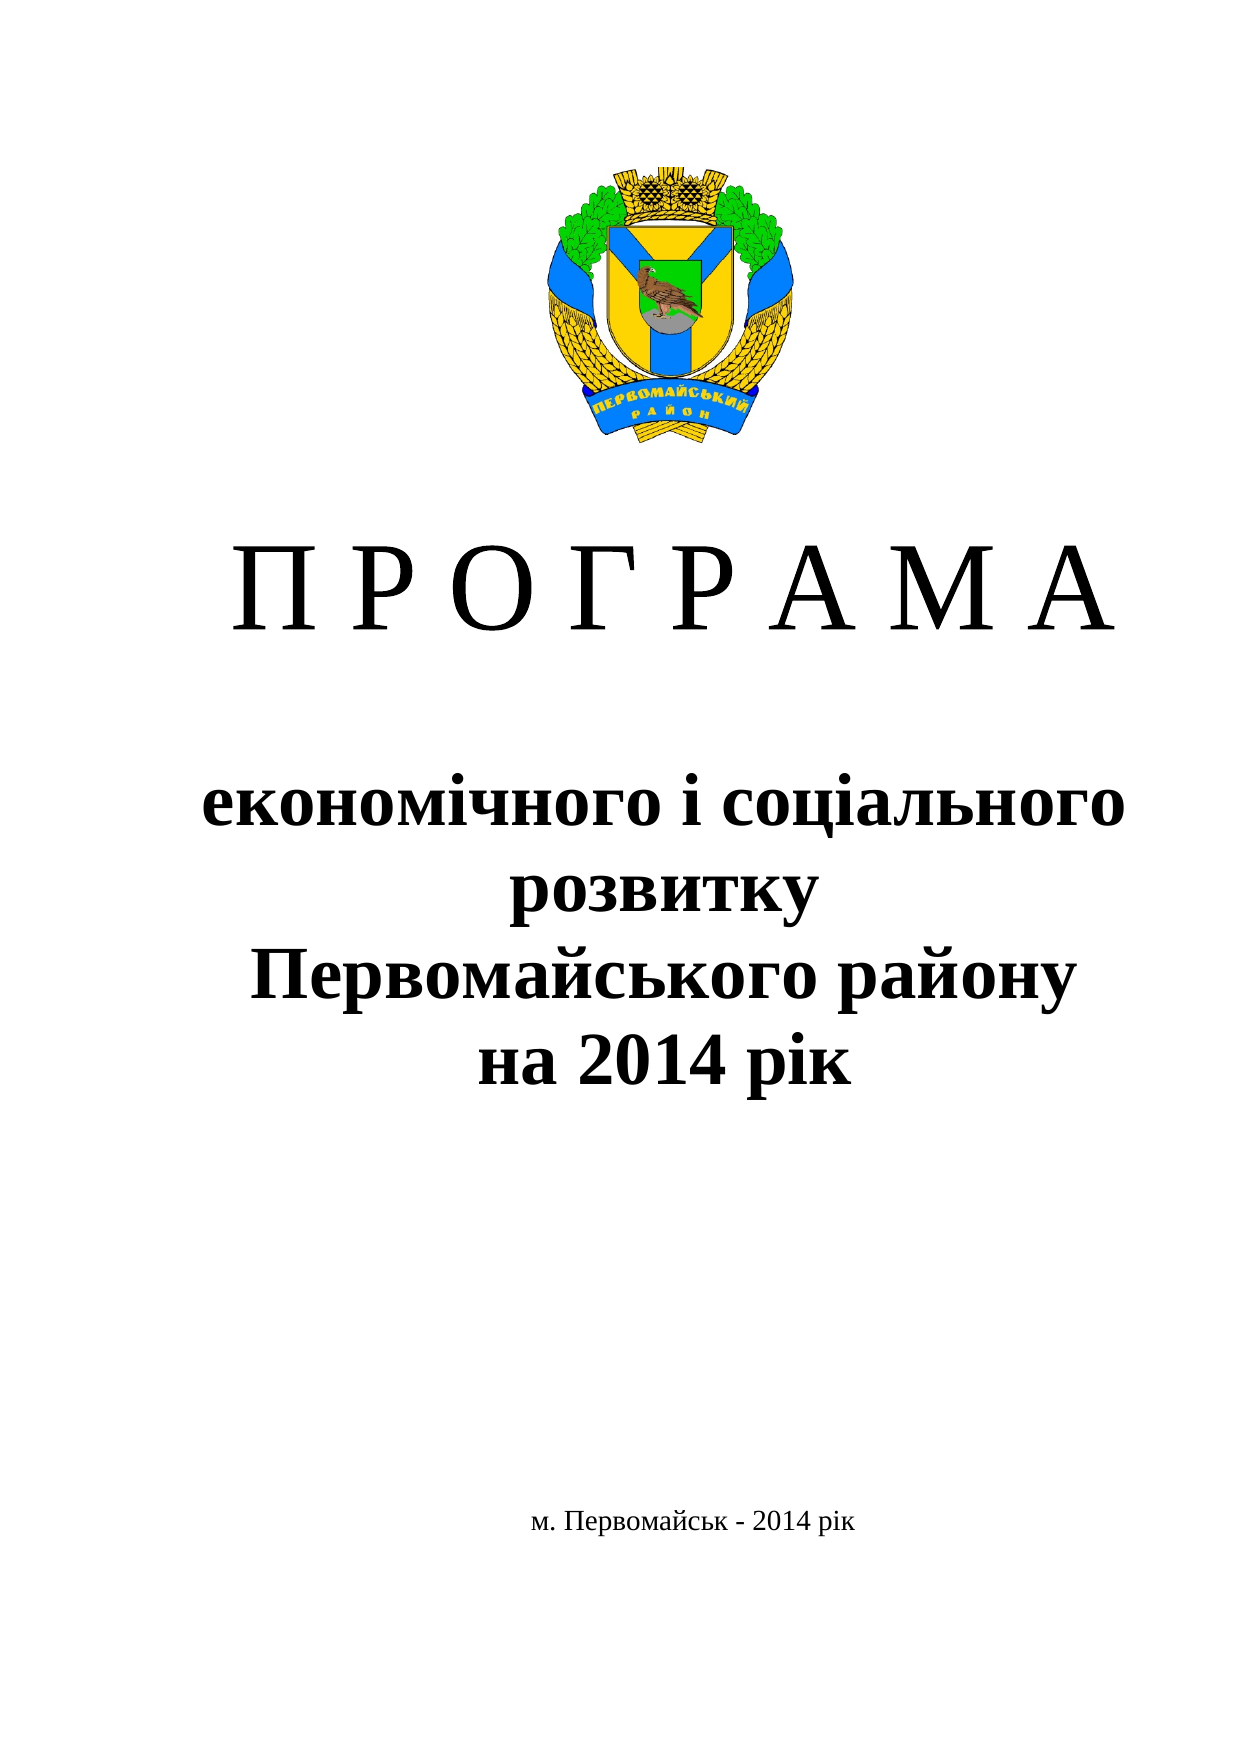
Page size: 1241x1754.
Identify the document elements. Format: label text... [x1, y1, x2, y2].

text на 2014 рік [177, 1014, 1152, 1100]
picture [539, 167, 796, 451]
text м. Первомайськ - 2014 рік [177, 1503, 1152, 1536]
text економічного і соціального розвитку [177, 755, 1152, 928]
text Первомайського району [177, 928, 1152, 1014]
